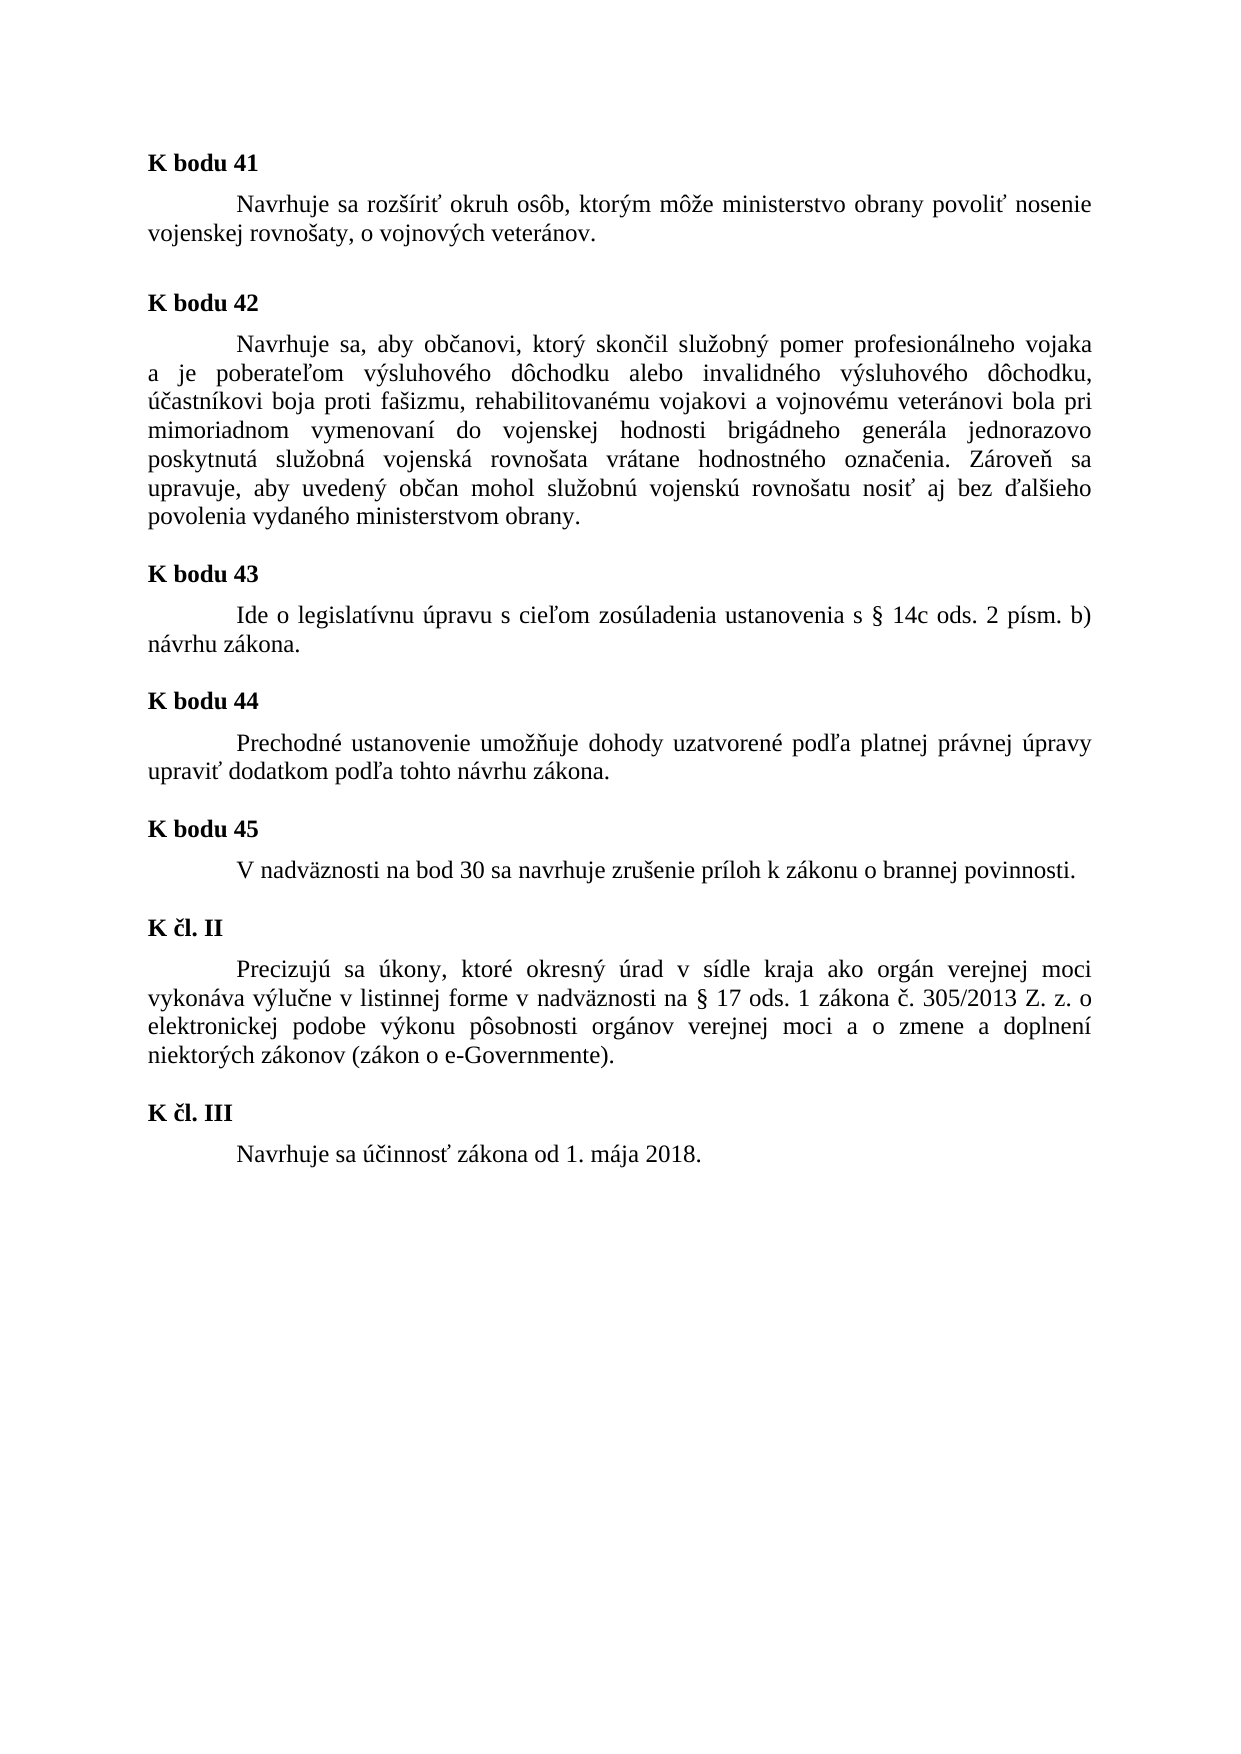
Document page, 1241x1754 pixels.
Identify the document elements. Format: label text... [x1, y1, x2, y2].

text Navrhuje sa účinnosť zákona od 1. mája 2018. [148, 1139, 1093, 1168]
text Precizujú sa úkony, ktoré okresný úrad v sídle kraja ako orgán verejnej moci vykonáva výlučne v listinnej forme v nadväznosti na § 17 ods. 1 zákona č. 305/2013 Z. z. o elektronickej podobe výkonu pôsobnosti orgánov verejnej moci a o zmene a doplnení niektorých zákonov (zákon o e-Governmente). [148, 954, 1093, 1069]
text V nadväznosti na bod 30 sa navrhuje zrušenie príloh k zákonu o brannej povinnosti. [148, 855, 1093, 884]
text Prechodné ustanovenie umožňuje dohody uzatvorené podľa platnej právnej úpravy upraviť dodatkom podľa tohto návrhu zákona. [148, 728, 1093, 785]
text K bodu 41 [148, 148, 1093, 176]
text K bodu 43 [148, 559, 1093, 588]
text K bodu 44 [148, 686, 1093, 715]
text Navrhuje sa rozšíriť okruh osôb, ktorým môže ministerstvo obrany povoliť nosenie vojenskej rovnošaty, o vojnových veteránov. [148, 189, 1093, 246]
text Ide o legislatívnu úpravu s cieľom zosúladenia ustanovenia s § 14c ods. 2 písm. b) návrhu zákona. [148, 600, 1093, 658]
text K čl. II [148, 913, 1093, 941]
text K čl. III [148, 1098, 1093, 1126]
text Navrhuje sa, aby občanovi, ktorý skončil služobný pomer profesionálneho vojaka a je poberateľom výsluhového dôchodku alebo invalidného výsluhového dôchodku, účastníkovi boja proti fašizmu, rehabilitovanému vojakovi a vojnovému veteránovi bola pri mimoriadnom vymenovaní do vojenskej hodnosti brigádneho generála jednorazovo poskytnutá služobná vojenská rovnošata vrátane hodnostného označenia. Zároveň sa upravuje, aby uvedený občan mohol služobnú vojenskú rovnošatu nosiť aj bez ďalšieho povolenia vydaného ministerstvom obrany. [148, 329, 1093, 530]
text K bodu 45 [148, 814, 1093, 843]
text K bodu 42 [148, 288, 1093, 316]
